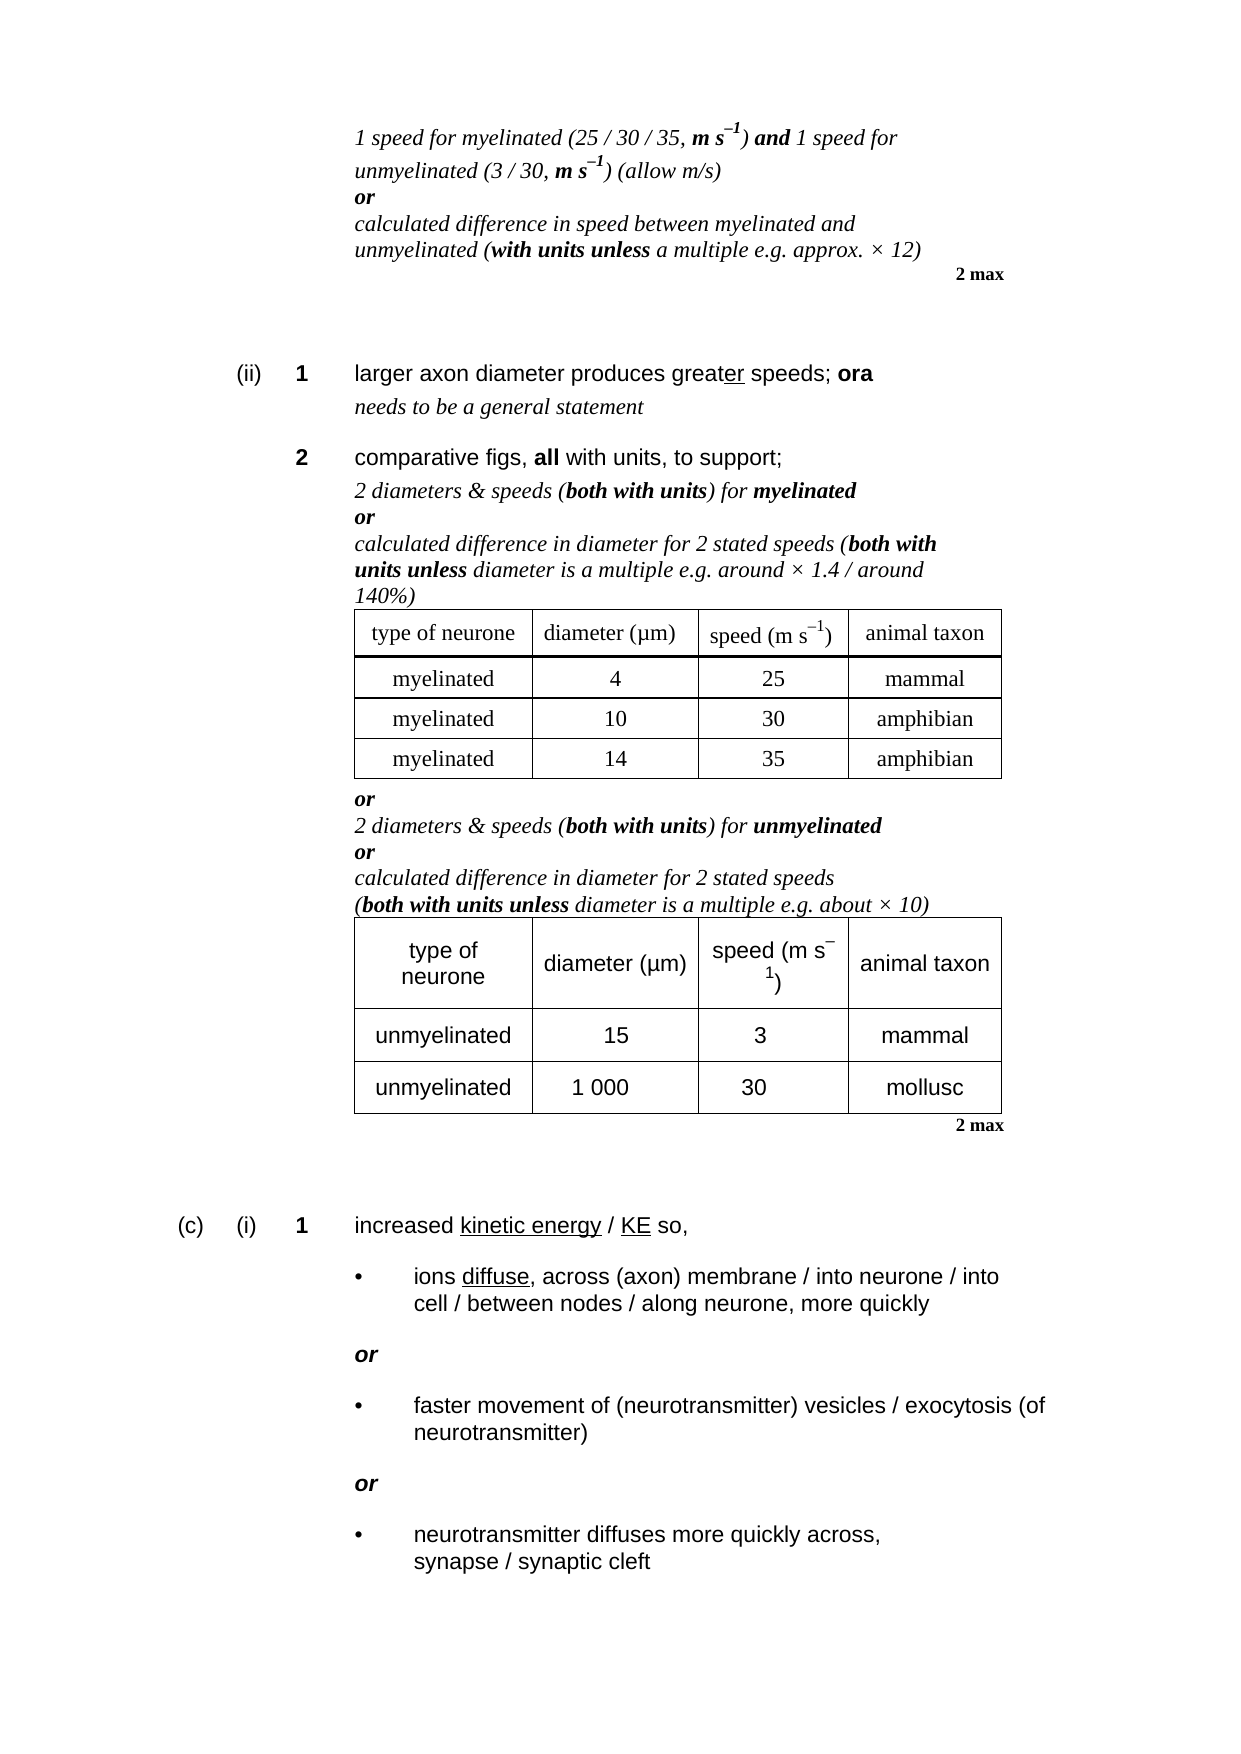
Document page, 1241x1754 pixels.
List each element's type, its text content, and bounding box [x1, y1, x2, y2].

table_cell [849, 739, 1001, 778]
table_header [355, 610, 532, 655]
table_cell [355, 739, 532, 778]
text 2 comparative figs, all with units, to support; [295, 444, 1063, 471]
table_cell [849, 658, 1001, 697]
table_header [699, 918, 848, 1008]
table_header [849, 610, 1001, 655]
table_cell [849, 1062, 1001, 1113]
text (c) (i) 1 increased kinetic energy / KE so, [177, 1212, 1063, 1238]
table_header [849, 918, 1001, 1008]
text or 2 diameters & speeds (both with units) for unmyelinated or calculated difference in diameter for 2 stated speeds (both with units unless diameter is a multiple e.g. about × 10) [354, 785, 945, 917]
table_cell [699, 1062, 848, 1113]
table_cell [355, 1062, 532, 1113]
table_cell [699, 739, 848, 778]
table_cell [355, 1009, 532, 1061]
text 1 speed for myelinated (25 / 30 / 35, m s–1) and 1 speed for unmyelinated (3 / 30, m s–1) (allow m/s) or calculated difference in speed between myelinated and unmyelinated (with units unless a multiple e.g. approx. × 12) [354, 118, 945, 262]
text • neurotransmitter diffuses more quickly across, synapse / synaptic cleft [354, 1521, 1063, 1574]
text or [295, 1341, 1063, 1367]
text (ii) 1 larger axon diameter produces greater speeds; ora [236, 360, 1063, 387]
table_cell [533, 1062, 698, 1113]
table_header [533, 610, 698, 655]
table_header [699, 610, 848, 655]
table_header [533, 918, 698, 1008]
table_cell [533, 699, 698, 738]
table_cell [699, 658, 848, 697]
text 2 diameters & speeds (both with units) for myelinated or calculated difference in diameter for 2 stated speeds (both with units unless diameter is a multiple e.g. around × 1.4 / around 140%) [354, 477, 945, 609]
text needs to be a general statement [354, 393, 945, 419]
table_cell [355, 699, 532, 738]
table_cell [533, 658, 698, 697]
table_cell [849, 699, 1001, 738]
text or [295, 1470, 1063, 1496]
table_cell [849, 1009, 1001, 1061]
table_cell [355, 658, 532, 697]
text 2 max [118, 1114, 1004, 1136]
text • faster movement of (neurotransmitter) vesicles / exocytosis (of neurotransmitter) [354, 1392, 1063, 1445]
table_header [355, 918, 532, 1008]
text • ions diffuse, across (axon) membrane / into neurone / into cell / between nodes / along neurone, more quickly [354, 1263, 1063, 1316]
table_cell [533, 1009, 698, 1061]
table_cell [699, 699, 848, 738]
text 2 max [118, 262, 1004, 284]
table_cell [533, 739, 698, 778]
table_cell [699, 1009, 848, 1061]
